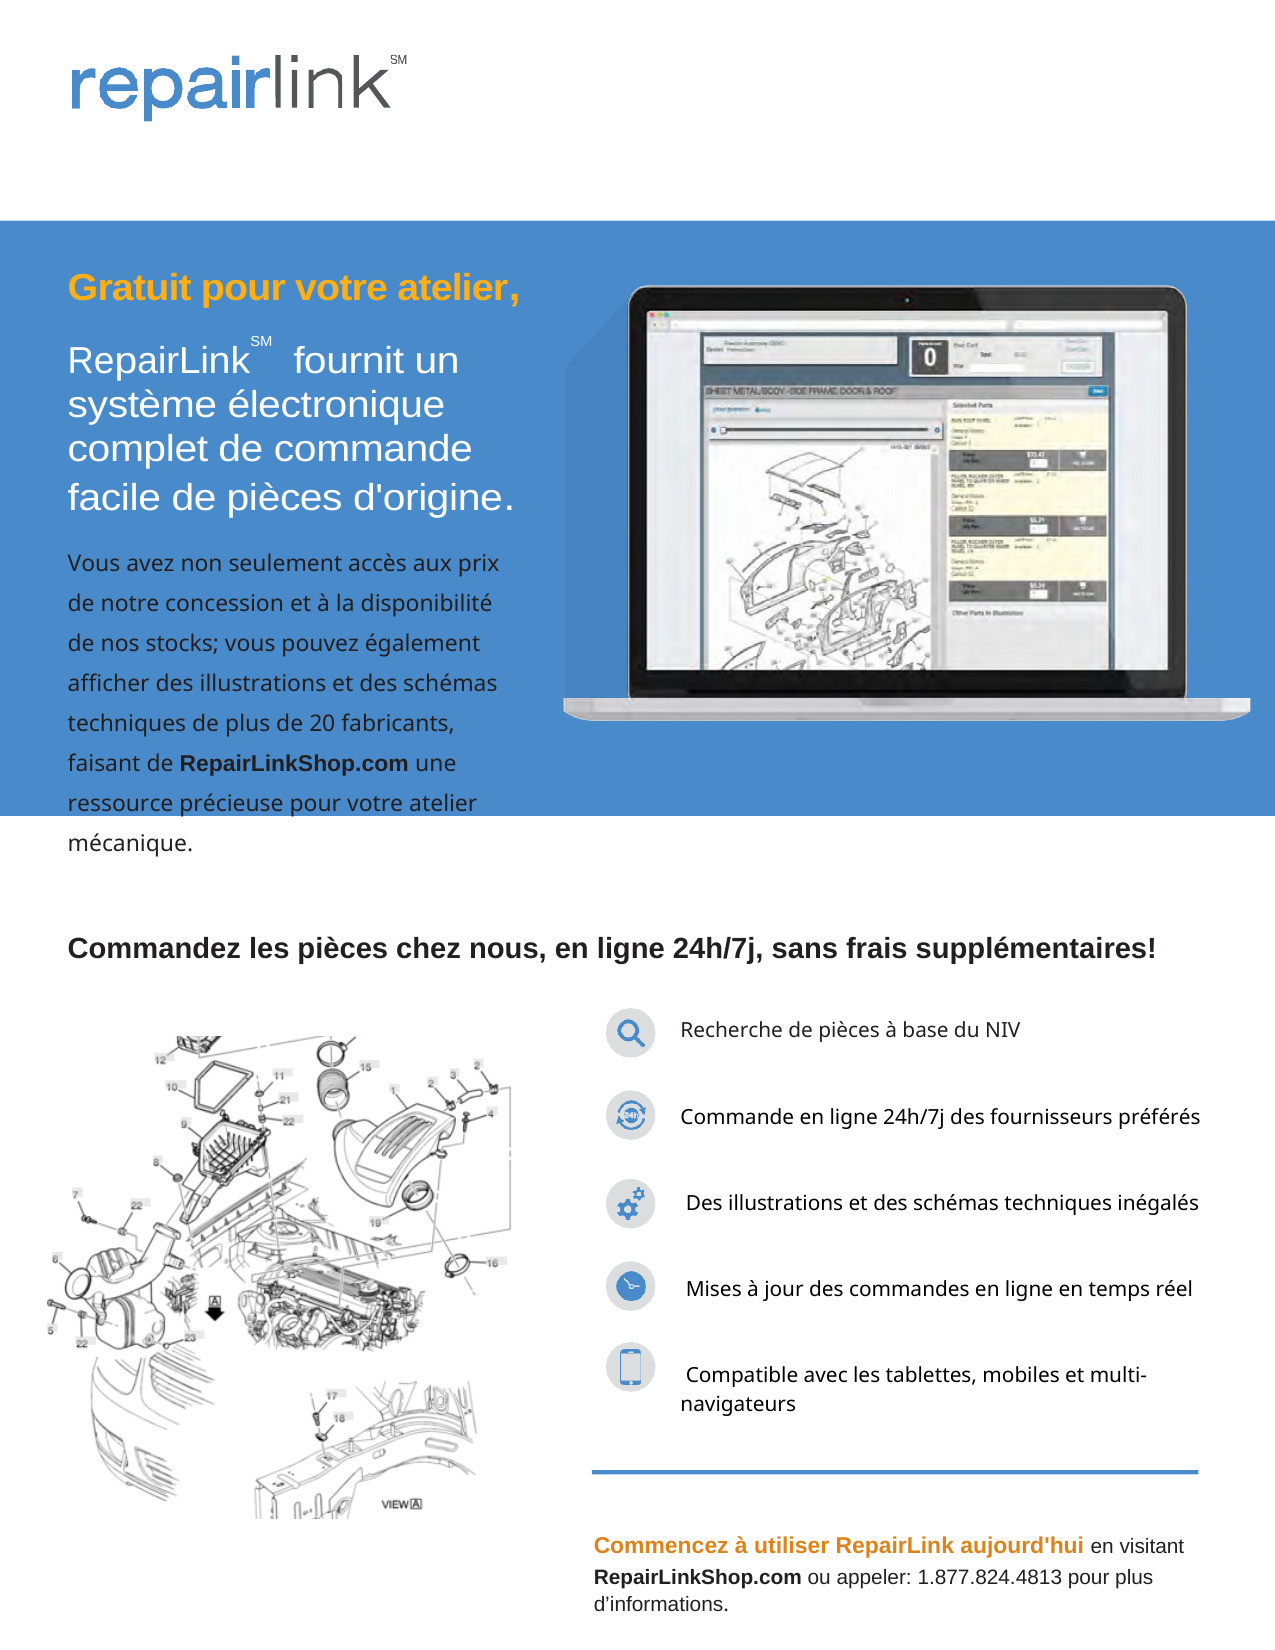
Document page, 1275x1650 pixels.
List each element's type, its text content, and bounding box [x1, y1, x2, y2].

picture [616, 1271, 646, 1301]
text Recherche de pièces à base du NIV [680, 1016, 1254, 1044]
text Gratuit pour votre atelier, RepairLinkSM fournit un système électronique complet de commande facile de pièces d'origine. [67, 262, 536, 519]
picture [539, 249, 1275, 751]
text Des illustrations et des schémas techniques inégalés [680, 1188, 1254, 1216]
picture [46, 1036, 512, 1519]
picture [620, 1349, 641, 1385]
text Commande en ligne 24h/7j des fournisseurs préférés [680, 1102, 1254, 1130]
picture [246, 68, 270, 108]
text Vous avez non seulement accès aux prix de notre concession et à la disponibilité de nos stocks; vous pouvez également afficher des illustrations et des schémas techniques de plus de 20 fabricants, faisant de RepairLinkShop.com une ressource précieuse pour votre atelier mécanique. [67, 547, 502, 858]
text RepairLinkShop.com ou appeler: 1.877.824.4813 pour plus d’informations. [593, 1565, 1254, 1617]
picture [617, 1019, 645, 1047]
text Commencez à utiliser RepairLink aujourd'hui en visitant [593, 1532, 1254, 1559]
picture [617, 1187, 645, 1220]
text Compatible avec les tablettes, mobiles et multi-navigateurs [680, 1361, 1254, 1417]
picture [187, 67, 227, 109]
text Commandez les pièces chez nous, en ligne 24h/7j, sans frais supplémentaires! [67, 932, 1254, 965]
text Mises à jour des commandes en ligne en temps réel [680, 1274, 1254, 1303]
picture [616, 1100, 646, 1130]
picture [308, 68, 343, 108]
picture [72, 67, 138, 109]
